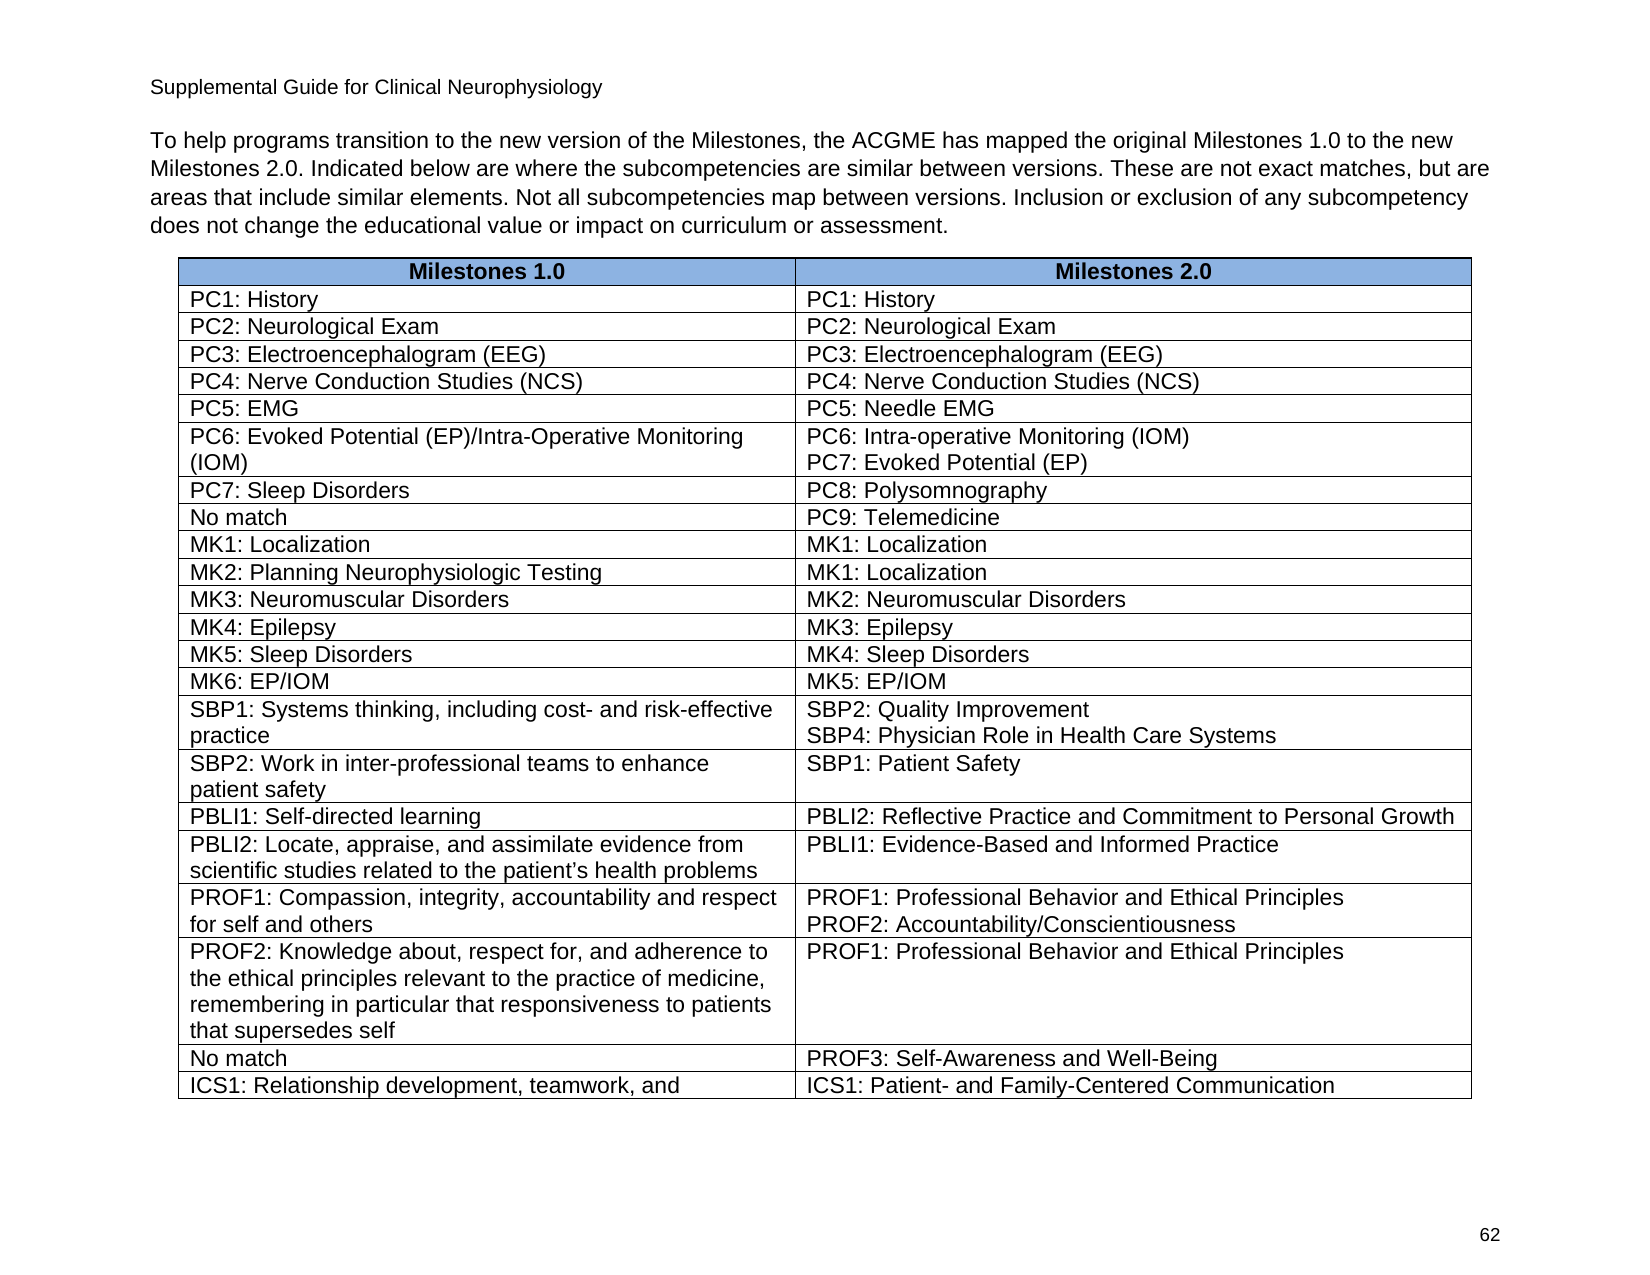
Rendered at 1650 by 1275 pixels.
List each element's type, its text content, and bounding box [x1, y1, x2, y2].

table_cell PC6: Intra-operative Monitoring (IOM) PC7: Evoked Potential (EP) [796, 423, 1471, 476]
table_cell PC2: Neurological Exam [796, 313, 1471, 339]
table_cell MK4: Sleep Disorders [796, 641, 1471, 667]
table_cell PC6: Evoked Potential (EP)/Intra-Operative Monitoring (IOM) [179, 423, 795, 476]
table_cell PC4: Nerve Conduction Studies (NCS) [796, 368, 1471, 394]
table_cell MK3: Neuromuscular Disorders [179, 586, 795, 612]
table_header Milestones 1.0 [179, 259, 795, 285]
table_cell MK2: Planning Neurophysiologic Testing [179, 559, 795, 585]
table_cell PC1: History [796, 286, 1471, 312]
table_cell PBLI2: Locate, appraise, and assimilate evidence from scientific studies related to the patient’s health problems [179, 831, 795, 883]
table_cell MK3: Epilepsy [796, 614, 1471, 640]
table_cell SBP1: Patient Safety [796, 750, 1471, 802]
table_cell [179, 1072, 795, 1098]
table_cell PC5: EMG [179, 395, 795, 422]
table_cell PBLI1: Self-directed learning [179, 803, 795, 829]
table_cell MK1: Localization [796, 531, 1471, 558]
table_cell SBP2: Quality Improvement SBP4: Physician Role in Health Care Systems [796, 696, 1471, 748]
table_cell PROF1: Compassion, integrity, accountability and respect for self and others [179, 884, 795, 937]
table_header Milestones 2.0 [796, 259, 1471, 285]
table_cell SBP2: Work in inter-professional teams to enhance patient safety [179, 750, 795, 802]
table_cell PC4: Nerve Conduction Studies (NCS) [179, 368, 795, 394]
table_cell MK5: Sleep Disorders [179, 641, 795, 667]
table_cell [796, 1072, 1471, 1098]
table_cell MK5: EP/IOM [796, 668, 1471, 695]
table_cell PC3: Electroencephalogram (EEG) [796, 341, 1471, 367]
table_cell PROF1: Professional Behavior and Ethical Principles PROF2: Accountability/Conscientiousness [796, 884, 1471, 937]
table_cell PC9: Telemedicine [796, 504, 1471, 530]
table_cell PROF3: Self-Awareness and Well-Being [796, 1045, 1471, 1071]
table_cell PROF1: Professional Behavior and Ethical Principles [796, 938, 1471, 1043]
table_cell MK6: EP/IOM [179, 668, 795, 695]
table_cell PC1: History [179, 286, 795, 312]
table_cell MK1: Localization [796, 559, 1471, 585]
table_cell MK4: Epilepsy [179, 614, 795, 640]
table_cell MK1: Localization [179, 531, 795, 558]
table_cell PC2: Neurological Exam [179, 313, 795, 339]
table_cell PROF2: Knowledge about, respect for, and adherence to the ethical principles relevant to the practice of medicine, remembering in particular that responsiveness to patients that supersedes self [179, 938, 795, 1043]
table_cell PBLI1: Evidence-Based and Informed Practice [796, 831, 1471, 883]
table_cell No match [179, 1045, 795, 1071]
table_cell PC7: Sleep Disorders [179, 477, 795, 503]
table_cell PC5: Needle EMG [796, 395, 1471, 422]
table_cell No match [179, 504, 795, 530]
table_cell SBP1: Systems thinking, including cost- and risk-effective practice [179, 696, 795, 748]
table_cell MK2: Neuromuscular Disorders [796, 586, 1471, 612]
text To help programs transition to the new version of the Milestones, the ACGME has mapped the original Milestones 1.0 to the new Milestones 2.0. Indicated below are where the subcompetencies are similar between versions. These are not exact matches, but are areas that include similar elements. Not all subcompetencies map between versions. Inclusion or exclusion of any subcompetency does not change the educational value or impact on curriculum or assessment. [150, 127, 1500, 239]
table_cell PBLI2: Reflective Practice and Commitment to Personal Growth [796, 803, 1471, 829]
table_cell PC8: Polysomnography [796, 477, 1471, 503]
table_cell PC3: Electroencephalogram (EEG) [179, 341, 795, 367]
